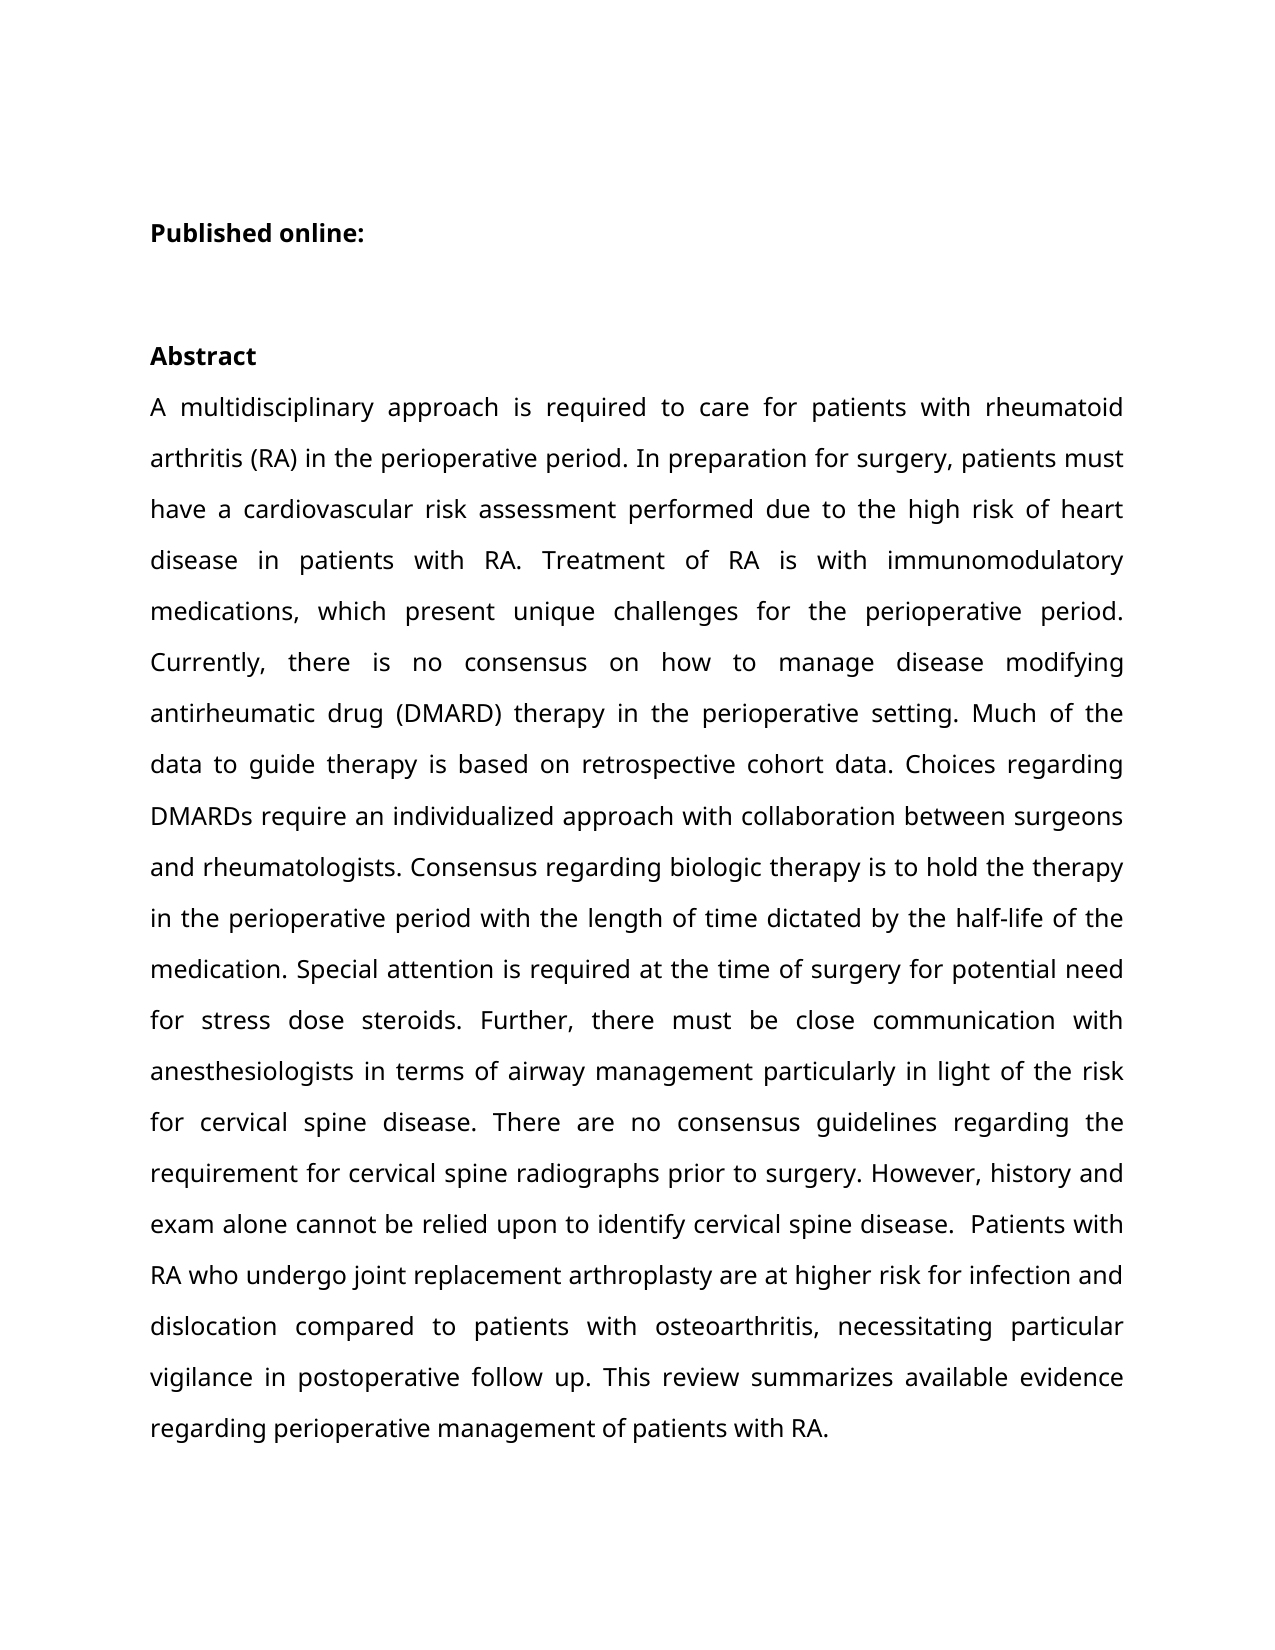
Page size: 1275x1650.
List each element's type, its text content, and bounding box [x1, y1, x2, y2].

text Published online: [150, 216, 1125, 250]
text Abstract [150, 339, 1125, 373]
text A multidisciplinary approach is required to care for patients with rheumatoid arthritis (RA) in the perioperative period. In preparation for surgery, patients must have a cardiovascular risk assessment performed due to the high risk of heart disease in patients with RA. Treatment of RA is with immunomodulatory medications, which present unique challenges for the perioperative period. Currently, there is no consensus on how to manage disease modifying antirheumatic drug (DMARD) therapy in the perioperative setting. Much of the data to guide therapy is based on retrospective cohort data. Choices regarding DMARDs require an individualized approach with collaboration between surgeons and rheumatologists. Consensus regarding biologic therapy is to hold the therapy in the perioperative period with the length of time dictated by the half-life of the medication. Special attention is required at the time of surgery for potential need for stress dose steroids. Further, there must be close communication with anesthesiologists in terms of airway management particularly in light of the risk for cervical spine disease. There are no consensus guidelines regarding the requirement for cervical spine radiographs prior to surgery. However, history and exam alone cannot be relied upon to identify cervical spine disease. Patients with RA who undergo joint replacement arthroplasty are at higher risk for infection and dislocation compared to patients with osteoarthritis, necessitating particular vigilance in postoperative follow up. This review summarizes available evidence regarding perioperative management of patients with RA. [150, 390, 1125, 1445]
